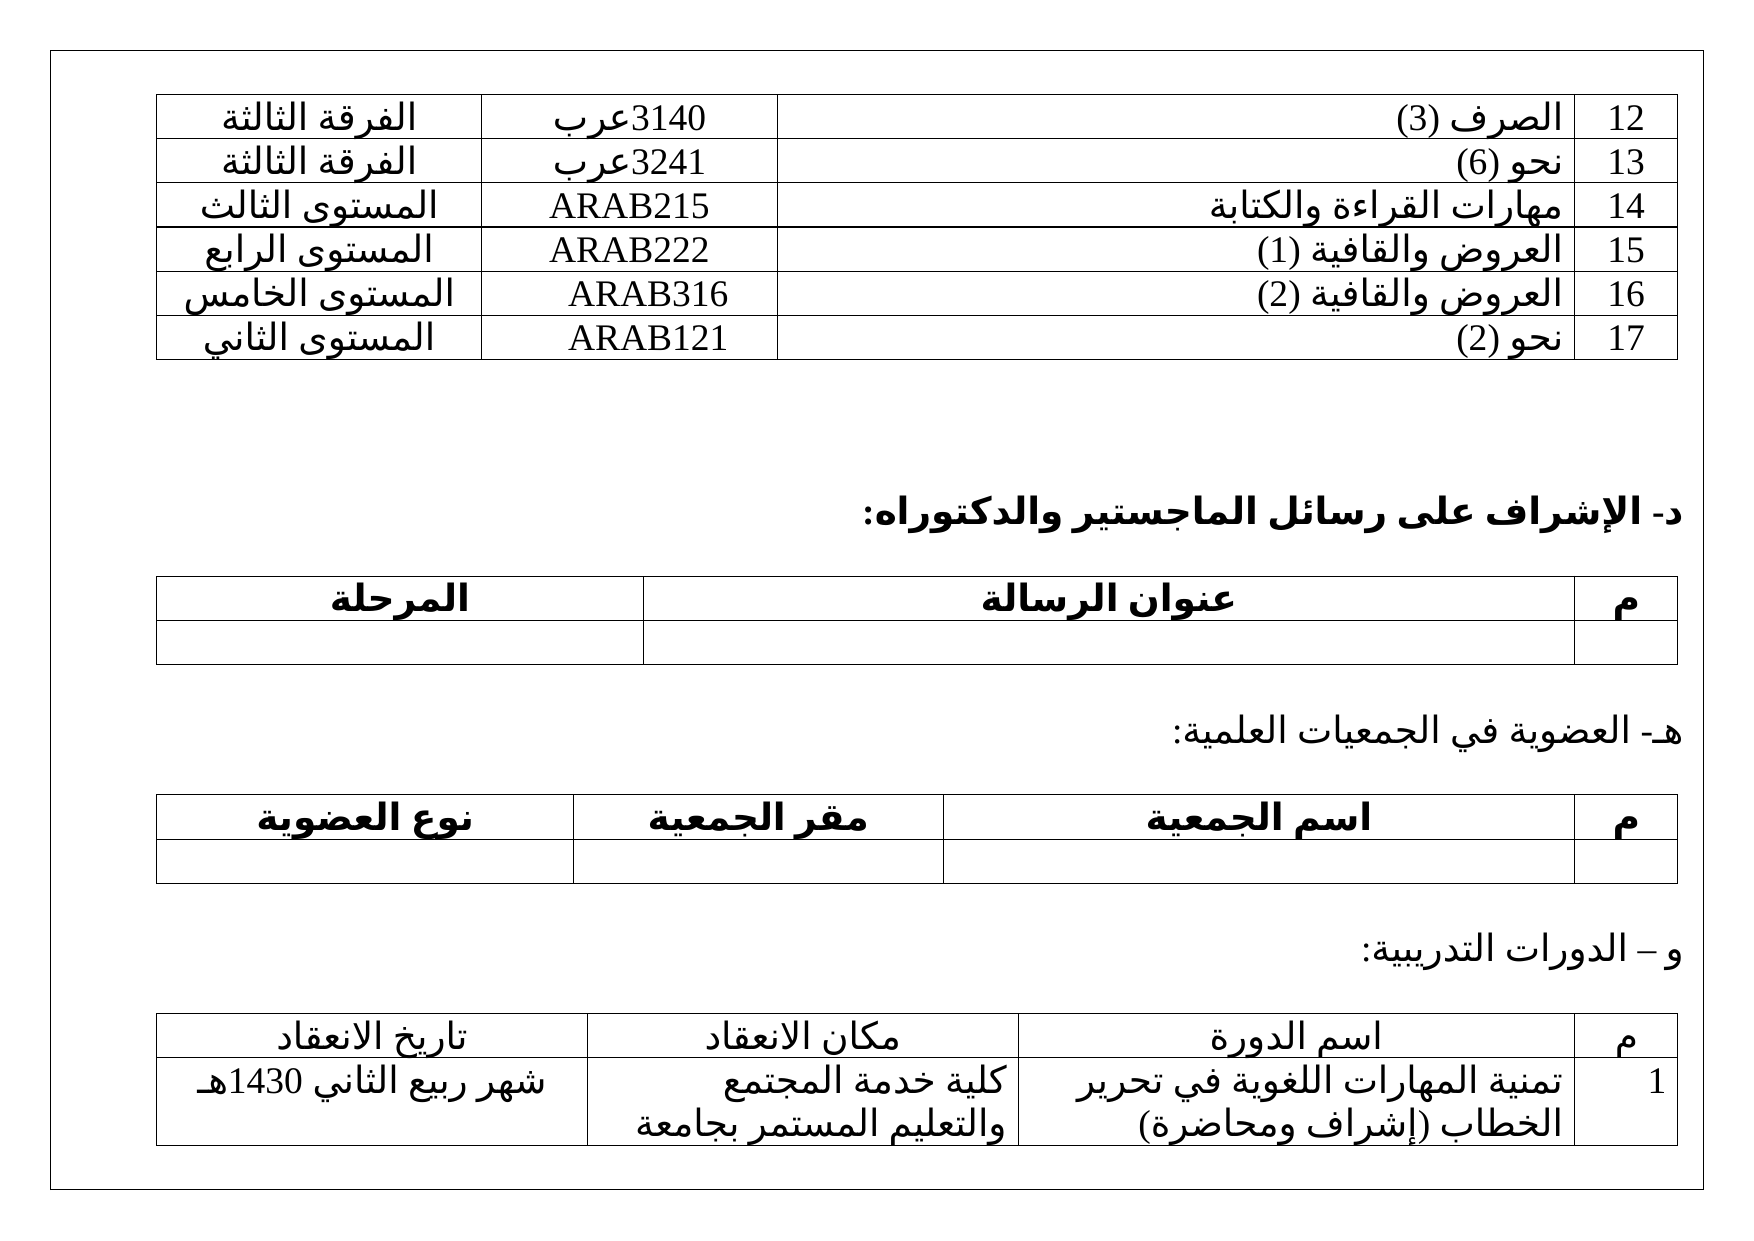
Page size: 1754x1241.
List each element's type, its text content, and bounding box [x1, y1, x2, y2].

table_cell 3140عرب [482, 95, 777, 138]
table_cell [588, 1058, 1018, 1144]
table_header عنوان الرسالة [644, 577, 1574, 620]
table_header المرحلة [157, 577, 643, 620]
table_cell 12 [1575, 95, 1677, 138]
table_header مقر الجمعية [574, 795, 943, 838]
table_cell [644, 621, 1574, 664]
table_cell 16 [1575, 272, 1677, 315]
table_header اسم الجمعية [944, 795, 1574, 838]
table_cell 3241عرب [482, 139, 777, 182]
table_cell ARAB215 [482, 183, 777, 226]
table_cell [157, 840, 573, 883]
table_cell 1 [1575, 1058, 1677, 1144]
table_cell 15 [1575, 228, 1677, 271]
text د- الإشراف على رسائل الماجستير والدكتوراه: [210, 489, 1684, 532]
table_header نوع العضوية [157, 795, 573, 838]
table_cell المستوى الثاني [157, 316, 481, 359]
text و – الدورات التدريبية: [210, 927, 1684, 970]
table_cell 14 [1575, 183, 1677, 226]
table_header اسم الدورة [1019, 1014, 1574, 1057]
table_cell 13 [1575, 139, 1677, 182]
table_cell [1575, 840, 1677, 883]
table_header م [1575, 577, 1677, 620]
table_cell المستوى الثالث [157, 183, 481, 226]
table_header م [1575, 795, 1677, 838]
table_cell العروض والقافية (1) [778, 228, 1574, 271]
table_header مكان الانعقاد [588, 1014, 1018, 1057]
table_header تاريخ الانعقاد [157, 1014, 587, 1057]
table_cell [1019, 1058, 1574, 1144]
table_cell الفرقة الثالثة [157, 95, 481, 138]
table_cell العروض والقافية (2) [778, 272, 1574, 315]
table_cell ARAB316 [482, 272, 777, 315]
text هـ- العضوية في الجمعيات العلمية: [210, 708, 1684, 751]
table_cell المستوى الخامس [157, 272, 481, 315]
table_cell [944, 840, 1574, 883]
table_cell نحو (2) [778, 316, 1574, 359]
table_cell [574, 840, 943, 883]
table_cell [1575, 621, 1677, 664]
table_cell المستوى الرابع [157, 228, 481, 271]
table_cell الصرف (3) [778, 95, 1574, 138]
table_cell نحو (6) [778, 139, 1574, 182]
table_cell [157, 621, 643, 664]
table_cell 17 [1575, 316, 1677, 359]
table_cell مهارات القراءة والكتابة [778, 183, 1574, 226]
table_cell ARAB121 [482, 316, 777, 359]
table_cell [157, 1058, 587, 1144]
table_header م [1575, 1014, 1677, 1057]
table_cell ARAB222 [482, 228, 777, 271]
table_cell الفرقة الثالثة [157, 139, 481, 182]
